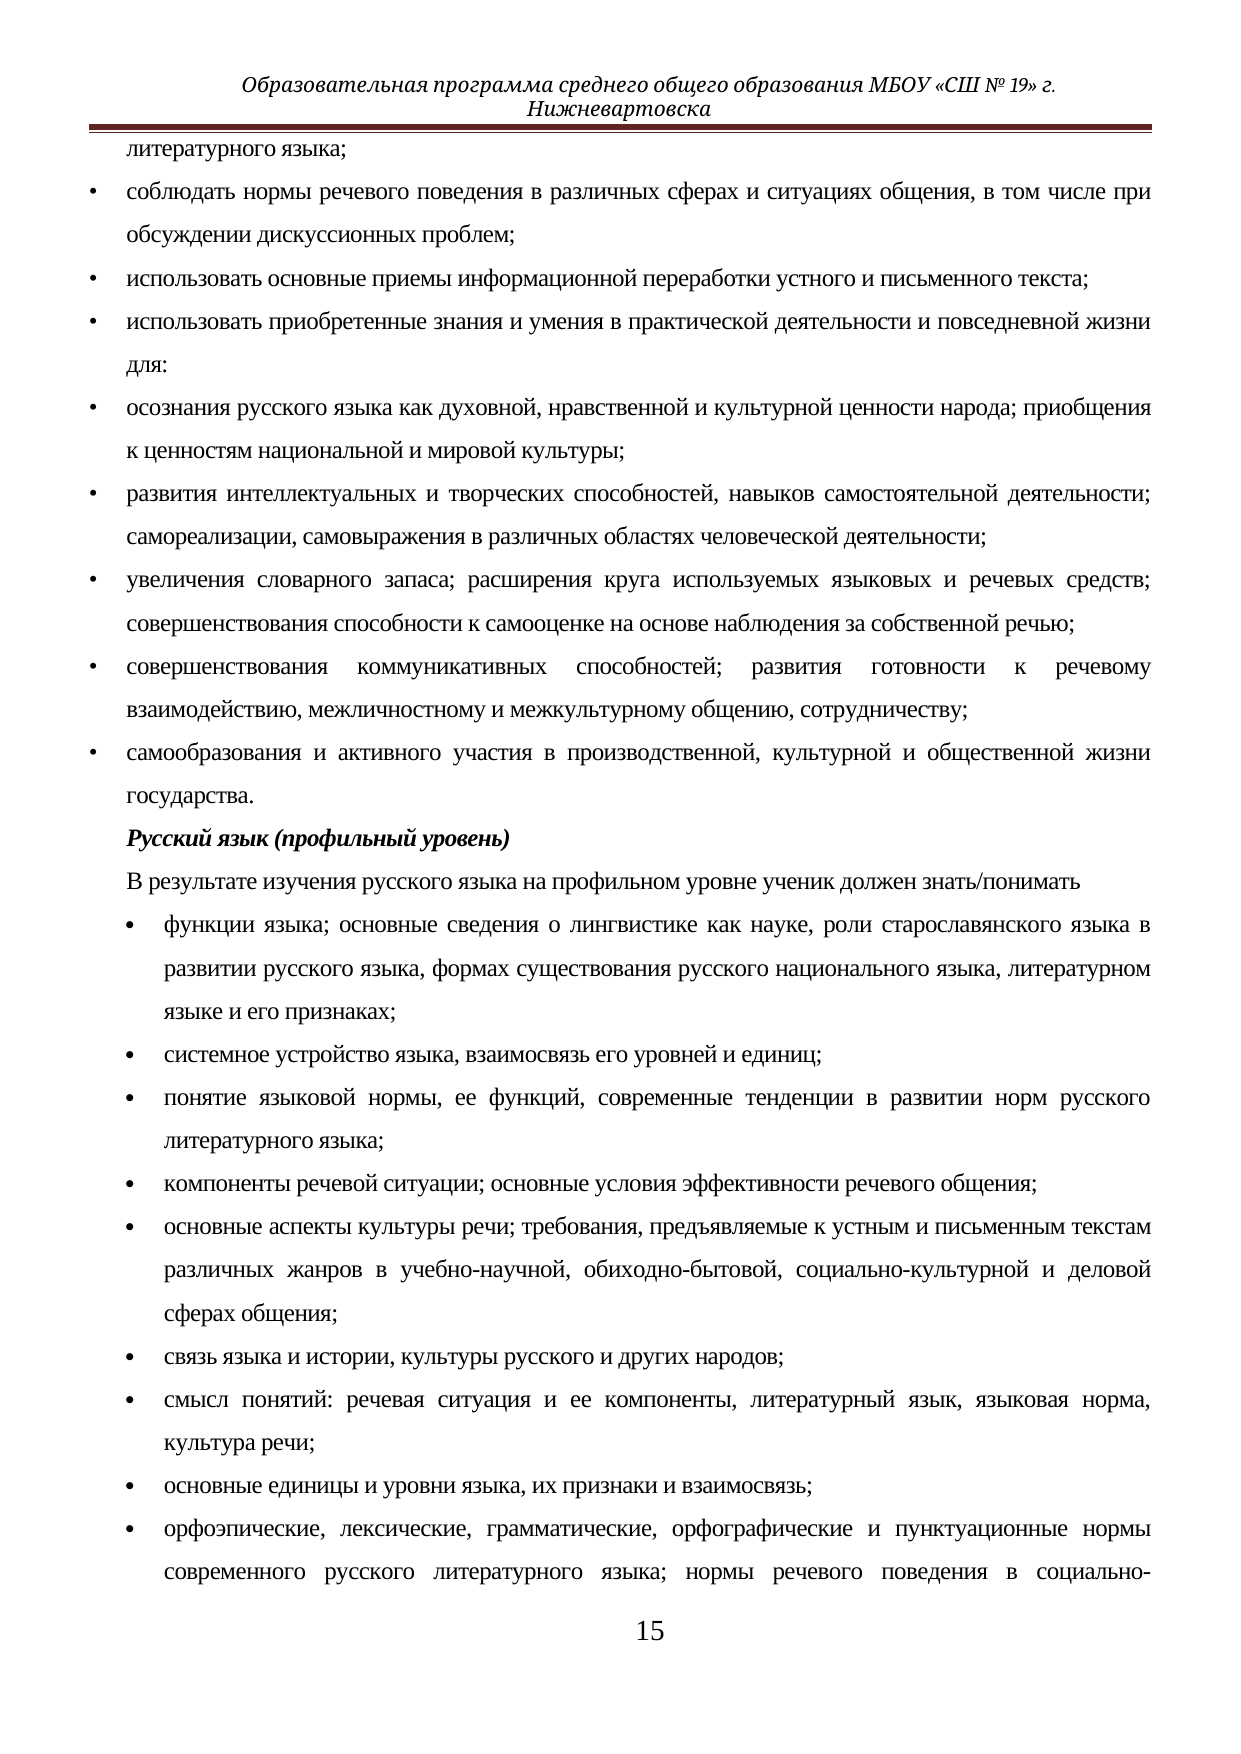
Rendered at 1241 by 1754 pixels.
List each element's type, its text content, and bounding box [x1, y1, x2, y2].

text Русский язык (профильный уровень) [126, 823, 1152, 852]
text В результате изучения русского языка на профильном уровне ученик должен знать/понимать [126, 866, 1152, 895]
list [126, 1513, 1152, 1585]
list понятие языковой нормы, ее функций, современные тенденции в развитии норм русского литературного языка; [126, 1082, 1152, 1154]
list связь языка и истории, культуры русского и других народов; [126, 1341, 1152, 1369]
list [89, 133, 1152, 162]
list развития интеллектуальных и творческих способностей, навыков самостоятельной деятельности; самореализации, самовыражения в различных областях человеческой деятельности; [89, 478, 1152, 550]
list использовать приобретенные знания и умения в практической деятельности и повседневной жизни для: [89, 306, 1152, 378]
list функции языка; основные сведения о лингвистике как науке, роли старославянского языка в развитии русского языка, формах существования русского национального языка, литературном языке и его признаках; [126, 909, 1152, 1024]
list осознания русского языка как духовной, нравственной и культурной ценности народа; приобщения к ценностям национальной и мировой культуры; [89, 392, 1152, 464]
list использовать основные приемы информационной переработки устного и письменного текста; [89, 263, 1152, 291]
list увеличения словарного запаса; расширения круга используемых языковых и речевых средств; совершенствования способности к самооценке на основе наблюдения за собственной речью; [89, 564, 1152, 636]
list совершенствования коммуникативных способностей; развития готовности к речевому взаимодействию, межличностному и межкультурному общению, сотрудничеству; [89, 651, 1152, 723]
list системное устройство языка, взаимосвязь его уровней и единиц; [126, 1039, 1152, 1068]
list самообразования и активного участия в производственной, культурной и общественной жизни государства. [89, 737, 1152, 809]
list основные аспекты культуры речи; требования, предъявляемые к устным и письменным текстам различных жанров в учебно-научной, обиходно-бытовой, социально-культурной и деловой сферах общения; [126, 1211, 1152, 1326]
list основные единицы и уровни языка, их признаки и взаимосвязь; [126, 1470, 1152, 1499]
list соблюдать нормы речевого поведения в различных сферах и ситуациях общения, в том числе при обсуждении дискуссионных проблем; [89, 176, 1152, 248]
list смысл понятий: речевая ситуация и ее компоненты, литературный язык, языковая норма, культура речи; [126, 1384, 1152, 1456]
list компоненты речевой ситуации; основные условия эффективности речевого общения; [126, 1168, 1152, 1197]
